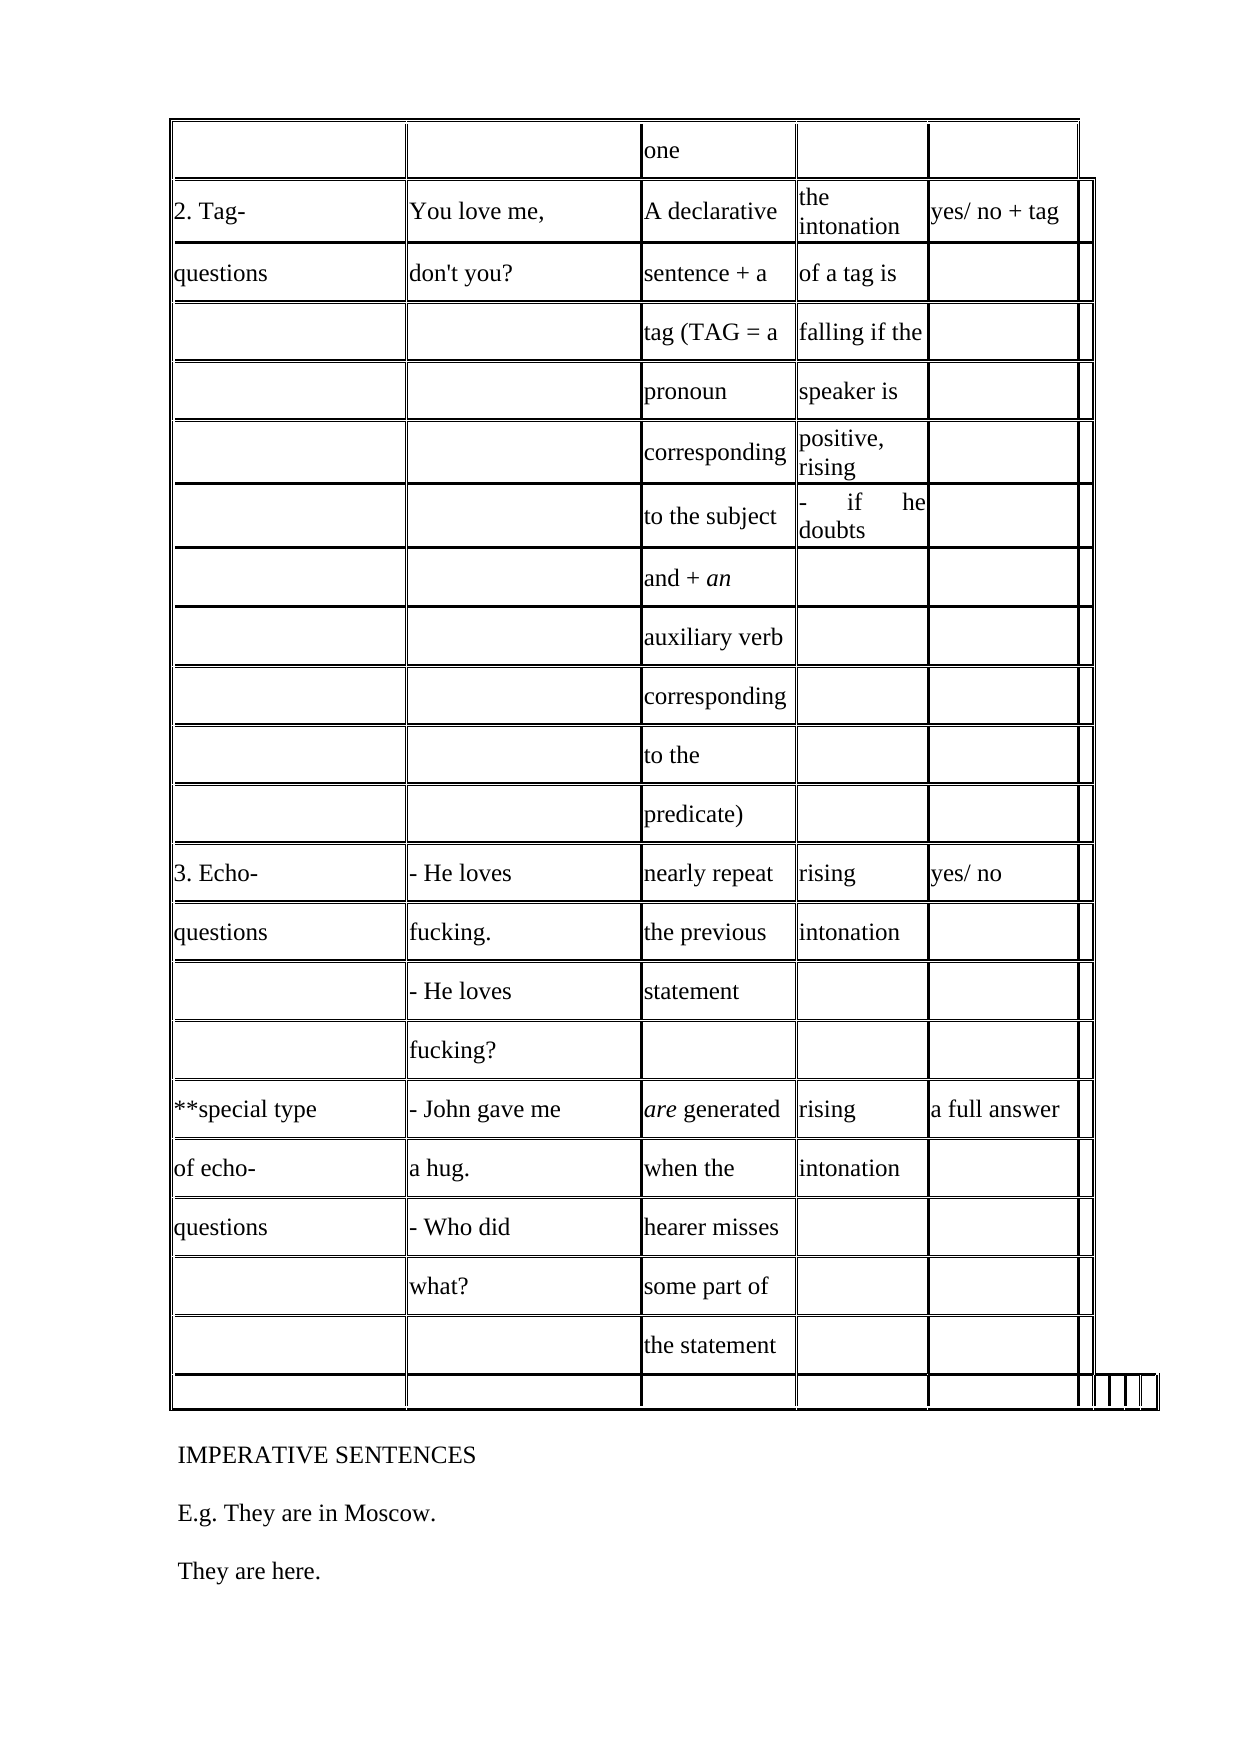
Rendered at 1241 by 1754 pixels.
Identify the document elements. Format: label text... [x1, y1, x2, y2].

table_cell some part of [643, 1258, 795, 1314]
table_cell corresponding [643, 422, 795, 482]
table_cell positive, rising [798, 422, 927, 482]
table_cell [796, 120, 928, 177]
table_cell and + an [643, 549, 795, 605]
table_cell [798, 1199, 927, 1255]
table_cell [930, 422, 1077, 482]
text IMPERATIVE SENTENCES [177, 1440, 1152, 1469]
table_cell [1080, 1022, 1092, 1077]
table_cell a full answer [930, 1081, 1077, 1137]
table_cell auxiliary verb [643, 608, 795, 664]
table_cell [173, 959, 405, 1018]
table_cell [171, 1373, 407, 1408]
table_cell [407, 1376, 641, 1408]
table_cell are generated [643, 1081, 795, 1137]
table_cell [173, 1019, 405, 1077]
table_cell [408, 304, 640, 359]
table_cell [1080, 304, 1092, 359]
table_cell [930, 1140, 1077, 1196]
table_cell yes/ no + tag [930, 181, 1077, 241]
table_cell tag (ТАG = a [643, 304, 795, 359]
table_cell 3. Echo- [173, 841, 405, 900]
table_cell rising [798, 1081, 927, 1137]
table_cell [1080, 485, 1092, 546]
table_cell [173, 605, 405, 664]
table_cell [171, 1255, 407, 1314]
table_cell [1125, 1376, 1141, 1408]
table_cell [1080, 1317, 1092, 1373]
table_cell when the [643, 1140, 795, 1196]
table_cell [930, 304, 1077, 359]
table_cell rising [798, 845, 927, 900]
table_cell [930, 963, 1077, 1018]
table_cell [798, 963, 927, 1018]
table_cell [173, 664, 405, 723]
table_cell [798, 608, 927, 664]
table_cell intonation [798, 1140, 927, 1196]
table_cell [930, 786, 1077, 841]
table_cell [1080, 727, 1092, 782]
table_cell [1080, 181, 1092, 241]
table_cell - if he doubts [798, 485, 927, 546]
table_cell [173, 723, 405, 782]
table_cell [930, 608, 1077, 664]
table_cell pronoun [643, 363, 795, 418]
table_cell to the subject [643, 485, 795, 546]
text They are here. [177, 1556, 1152, 1585]
table_cell [798, 1317, 927, 1373]
table_cell [1109, 1376, 1125, 1408]
table_cell [930, 1317, 1077, 1373]
table_cell [408, 363, 640, 418]
table_cell A declarative [643, 181, 795, 241]
table_cell the statement [643, 1317, 795, 1373]
table_cell [1094, 1376, 1109, 1408]
table_cell [930, 244, 1077, 300]
table_cell [407, 122, 641, 177]
table_cell don't you? [408, 244, 640, 300]
table_cell [408, 549, 640, 605]
table_cell corresponding [643, 668, 795, 723]
table_cell - Who did [408, 1199, 640, 1255]
table_cell [408, 422, 640, 482]
table_cell [1141, 1373, 1158, 1408]
table_cell **special type [173, 1078, 405, 1137]
table_cell [930, 1022, 1077, 1077]
table_cell nearly repeat [643, 845, 795, 900]
table_cell [930, 1199, 1077, 1255]
table_cell - He loves [408, 845, 640, 900]
table_cell [173, 782, 405, 841]
table_cell [173, 300, 405, 359]
table_cell yes/ no [930, 845, 1077, 900]
table_cell [798, 1258, 927, 1314]
table_cell [1080, 668, 1092, 723]
table_cell [1080, 363, 1092, 418]
table_cell [930, 549, 1077, 605]
table_cell [1080, 422, 1092, 482]
table_cell [641, 1376, 796, 1408]
table_cell [173, 122, 407, 177]
table_cell [1080, 963, 1092, 1018]
table_cell [1078, 1375, 1094, 1408]
table_cell a hug. [408, 1140, 640, 1196]
table_cell speaker is [798, 363, 927, 418]
table_cell [1080, 1258, 1092, 1314]
table_cell [930, 1258, 1077, 1314]
table_cell [796, 1376, 928, 1408]
table_cell [798, 549, 927, 605]
table_cell statement [643, 963, 795, 1018]
table_cell of a tag is [798, 244, 927, 300]
table_cell [408, 1317, 640, 1373]
table_cell the intonation [798, 181, 927, 241]
table_cell sentence + a [643, 244, 795, 300]
table_cell [1080, 549, 1092, 605]
table_cell You love me, [408, 181, 640, 241]
table_cell [1080, 244, 1092, 300]
table_cell [1080, 1199, 1092, 1255]
table_cell - He loves [408, 963, 640, 1018]
table_cell [930, 485, 1077, 546]
table_cell [1080, 1081, 1092, 1137]
table_cell questions [173, 241, 405, 300]
table_cell [798, 786, 927, 841]
table_cell [173, 418, 405, 482]
table_cell [930, 363, 1077, 418]
table_cell [930, 727, 1077, 782]
table_cell [798, 1022, 927, 1077]
table_cell [928, 1376, 1078, 1408]
table_cell 2. Tag- [173, 177, 405, 241]
table_cell - John gave me [408, 1081, 640, 1137]
table_cell [173, 546, 405, 605]
table_cell [1080, 608, 1092, 664]
table_cell [798, 727, 927, 782]
table_cell [1080, 1140, 1092, 1196]
table_cell [1080, 904, 1092, 959]
table_cell [1080, 845, 1092, 900]
table_cell [408, 786, 640, 841]
table_cell predicate) [643, 786, 795, 841]
table_cell hearer misses [643, 1199, 795, 1255]
table_cell [173, 359, 405, 418]
table_cell one [641, 122, 796, 177]
table_cell [643, 1022, 795, 1077]
table_cell of echo- [171, 1137, 407, 1196]
text E.g. They are in Moscow. [177, 1498, 1152, 1527]
table_cell questions [171, 1196, 407, 1255]
table_cell [408, 668, 640, 723]
table_cell what? [408, 1258, 640, 1314]
table_cell [930, 904, 1077, 959]
table_cell [1080, 786, 1092, 841]
table_cell [408, 608, 640, 664]
table_cell falling if the [798, 304, 927, 359]
table_cell [173, 482, 405, 546]
table_cell questions [173, 900, 405, 959]
table_cell [408, 485, 640, 546]
table_cell [928, 122, 1078, 177]
table_cell fucking. [408, 904, 640, 959]
table_cell [171, 1314, 407, 1373]
table_cell [930, 668, 1077, 723]
table_cell fucking? [408, 1022, 640, 1077]
table_cell to the [643, 727, 795, 782]
table_cell the previous [643, 904, 795, 959]
table_cell [408, 727, 640, 782]
table_cell intonation [798, 904, 927, 959]
table_cell [798, 668, 927, 723]
